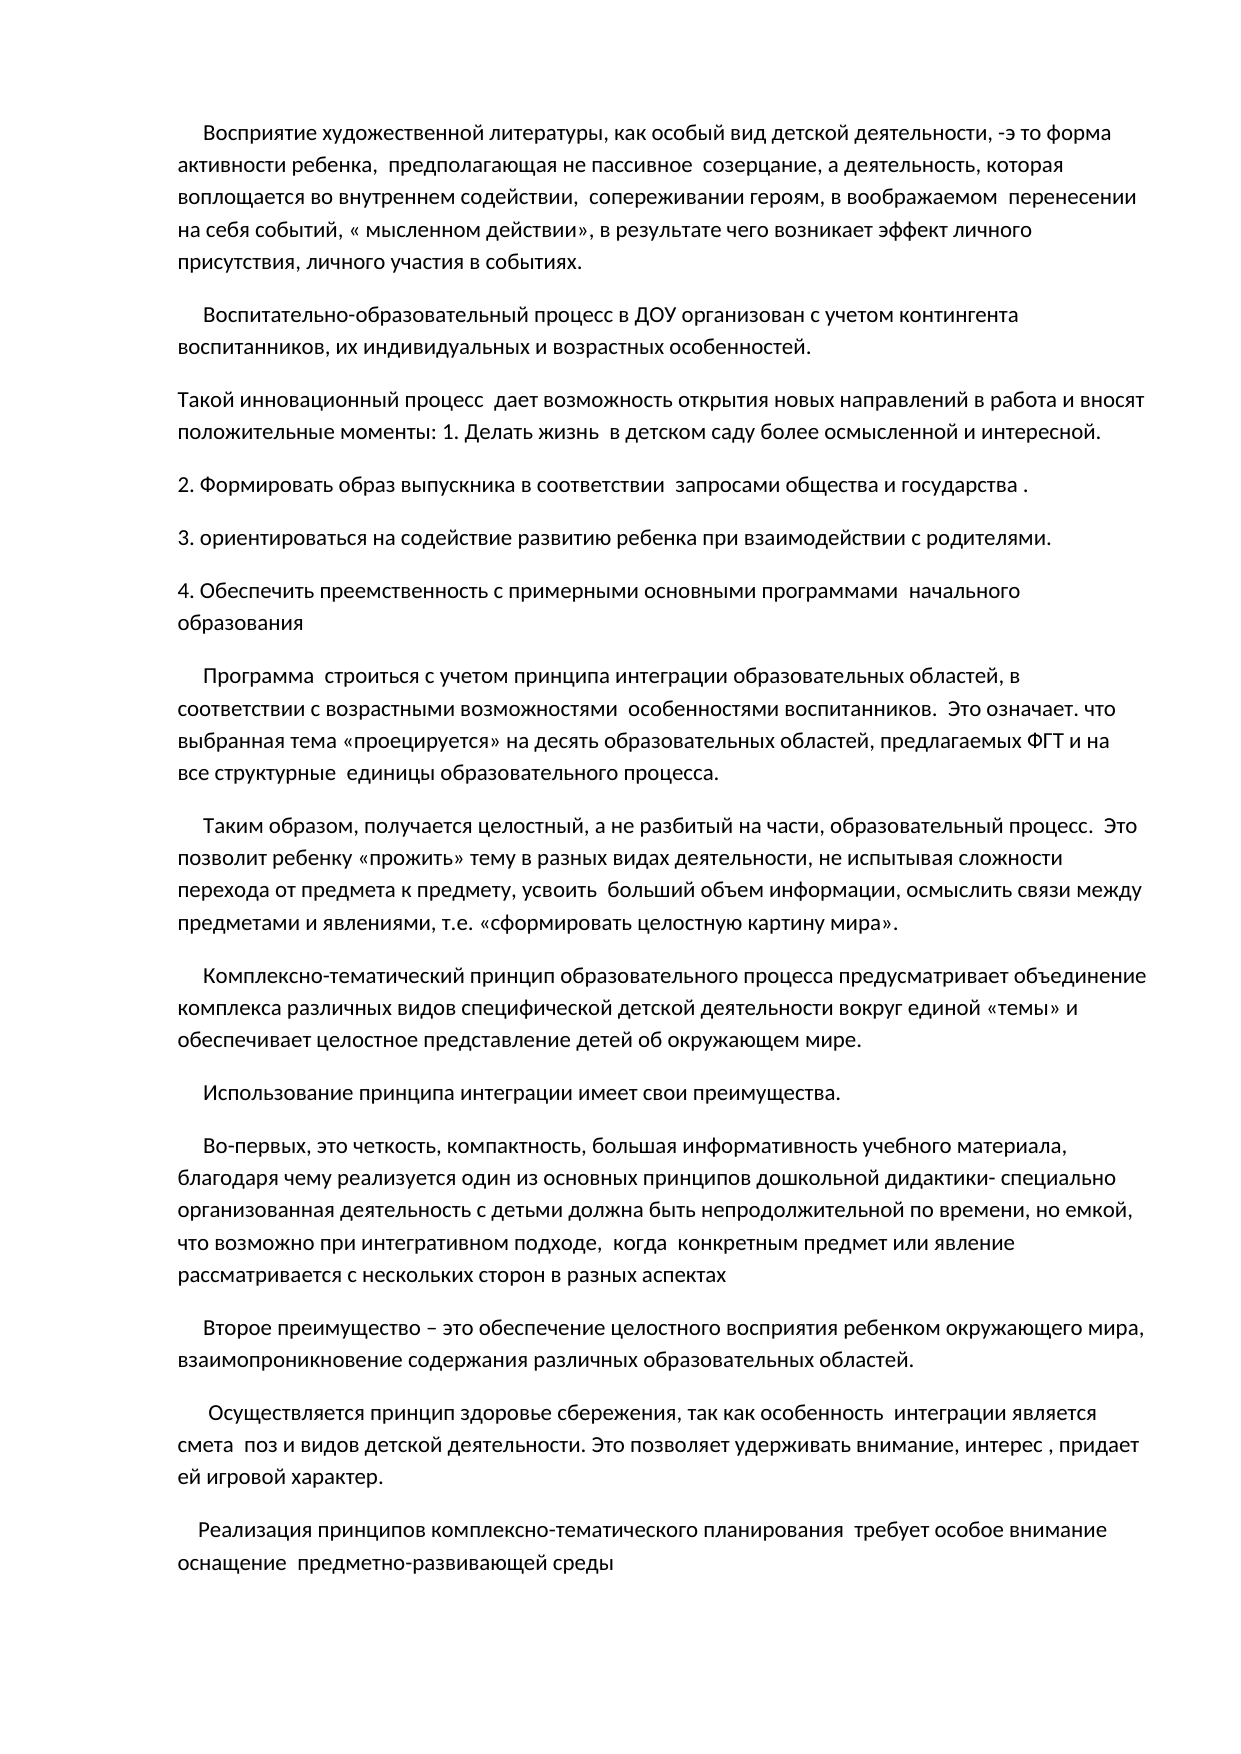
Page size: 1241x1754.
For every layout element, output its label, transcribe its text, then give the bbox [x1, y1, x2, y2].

text Таким образом, получается целостный, а не разбитый на части, образовательный процесс. Это позволит ребенку «прожить» тему в разных видах деятельности, не испытывая сложности перехода от предмета к предмету, усвоить больший объем информации, осмыслить связи между предметами и явлениями, т.е. «сформировать целостную картину мира». [177, 811, 1152, 936]
text Программа строиться с учетом принципа интеграции образовательных областей, в соответствии с возрастными возможностями особенностями воспитанников. Это означает. что выбранная тема «проецируется» на десять образовательных областей, предлагаемых ФГТ и на все структурные единицы образовательного процесса. [177, 662, 1152, 786]
text Второе преимущество – это обеспечение целостного восприятия ребенком окружающего мира, взаимопроникновение содержания различных образовательных областей. [177, 1313, 1152, 1373]
text 2. Формировать образ выпускника в соответствии запросами общества и государства . [177, 470, 1152, 498]
text Реализация принципов комплексно-тематического планирования требует особое внимание оснащение предметно-развивающей среды [177, 1516, 1152, 1576]
text 4. Обеспечить преемственность с примерными основными программами начального образования [177, 576, 1152, 637]
text Такой инновационный процесс дает возможность открытия новых направлений в работа и вносят положительные моменты: 1. Делать жизнь в детском саду более осмысленной и интересной. [177, 385, 1152, 445]
text Воспитательно-образовательный процесс в ДОУ организован с учетом контингента воспитанников, их индивидуальных и возрастных особенностей. [177, 300, 1152, 360]
text Комплексно-тематический принцип образовательного процесса предусматривает объединение комплекса различных видов специфической детской деятельности вокруг единой «темы» и обеспечивает целостное представление детей об окружающем мире. [177, 961, 1152, 1053]
text Осуществляется принцип здоровье сбережения, так как особенность интеграции является смета поз и видов детской деятельности. Это позволяет удерживать внимание, интерес , придает ей игровой характер. [177, 1398, 1152, 1491]
text Во-первых, это четкость, компактность, большая информативность учебного материала, благодаря чему реализуется один из основных принципов дошкольной дидактики- специально организованная деятельность с детьми должна быть непродолжительной по времени, но емкой, что возможно при интегративном подходе, когда конкретным предмет или явление рассматривается с нескольких сторон в разных аспектах [177, 1131, 1152, 1288]
text Восприятие художественной литературы, как особый вид детской деятельности, -э то форма активности ребенка, предполагающая не пассивное созерцание, а деятельность, которая воплощается во внутреннем содействии, сопереживании героям, в воображаемом перенесении на себя событий, « мысленном действии», в результате чего возникает эффект личного присутствия, личного участия в событиях. [177, 118, 1152, 275]
text Использование принципа интеграции имеет свои преимущества. [177, 1078, 1152, 1106]
text 3. ориентироваться на содействие развитию ребенка при взаимодействии с родителями. [177, 523, 1152, 551]
